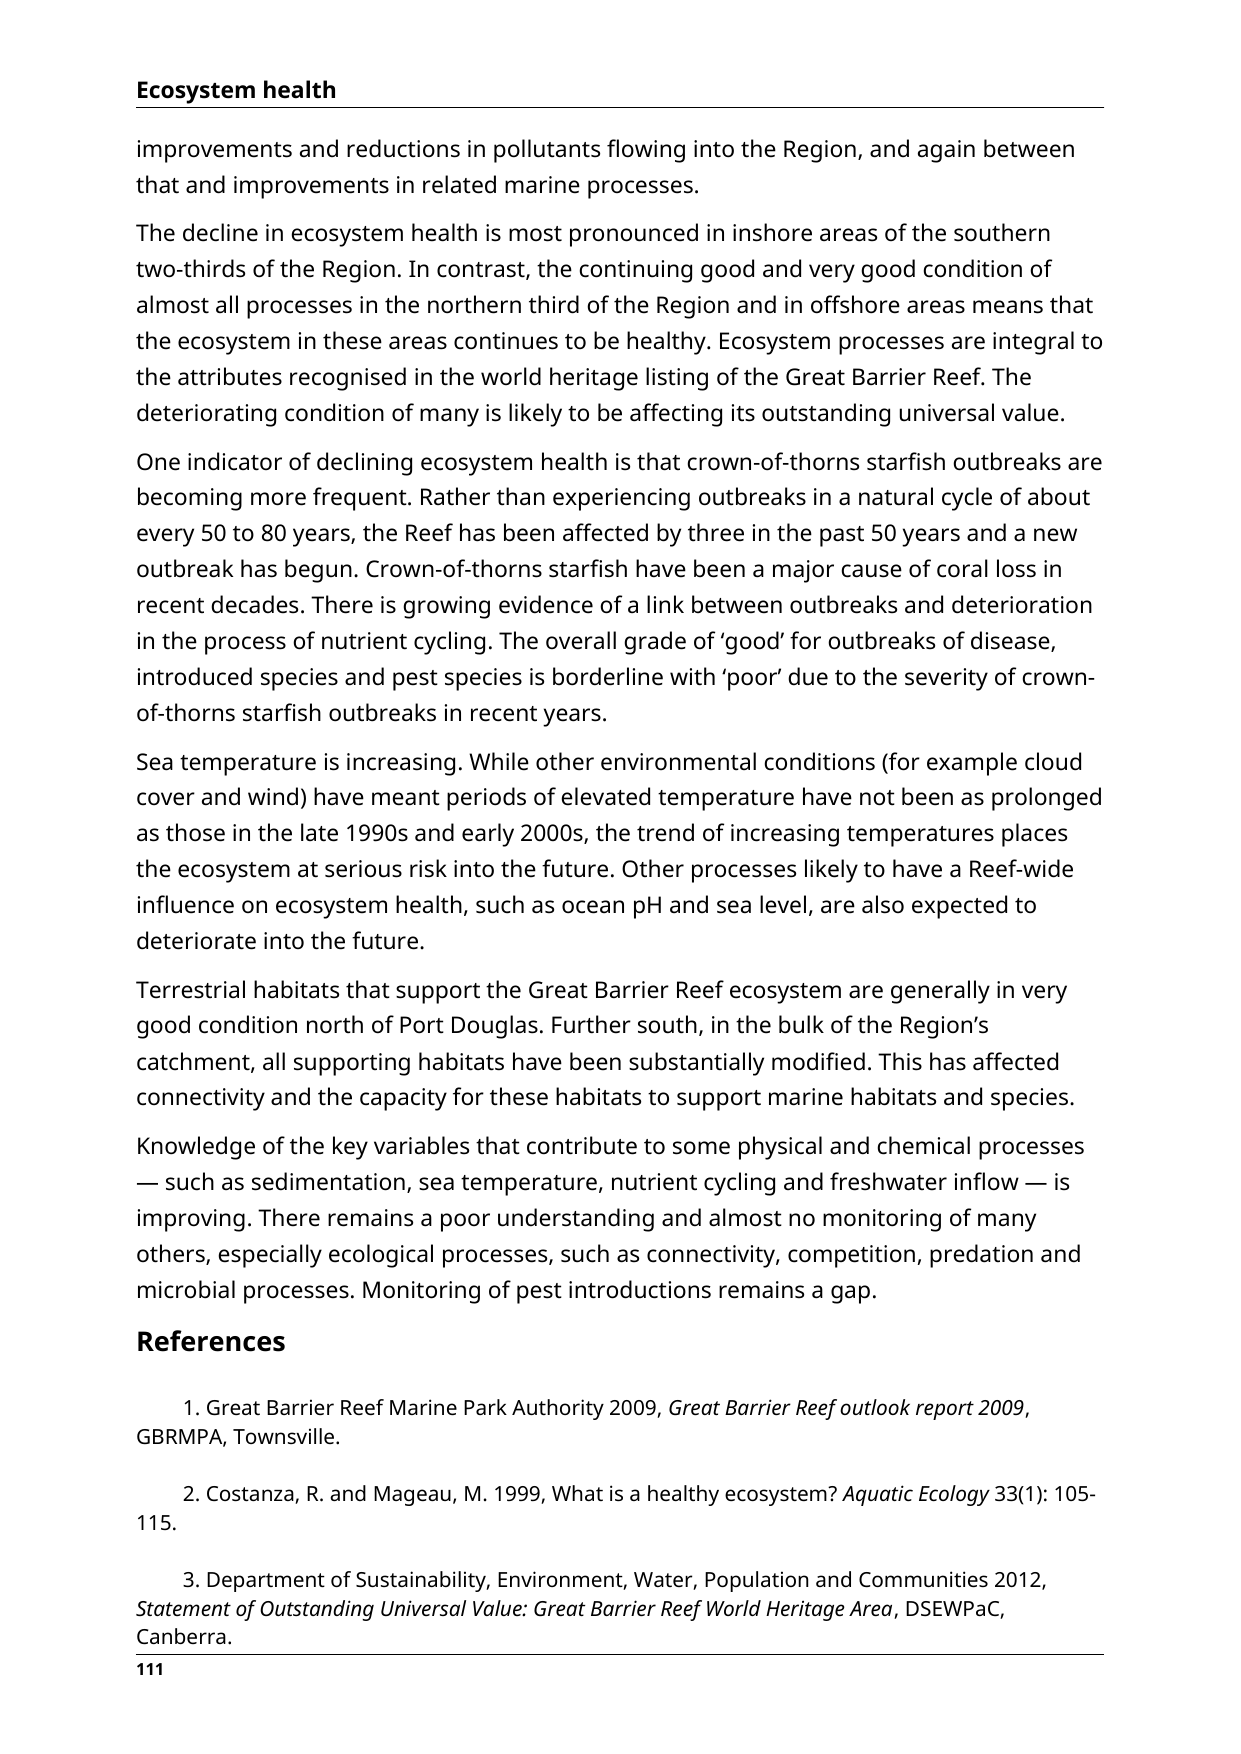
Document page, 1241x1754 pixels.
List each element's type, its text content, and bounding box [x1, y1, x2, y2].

text 1. Great Barrier Reef Marine Park Authority 2009, Great Barrier Reef outlook report 2009, GBRMPA, Townsville. [136, 1393, 1104, 1450]
text Sea temperature is increasing. While other environmental conditions (for example cloud cover and wind) have meant periods of elevated temperature have not been as prolonged as those in the late 1990s and early 2000s, the trend of increasing temperatures places the ecosystem at serious risk into the future. Other processes likely to have a Reef-wide influence on ecosystem health, such as ocean pH and sea level, are also expected to deteriorate into the future. [136, 745, 1104, 956]
subtitle References [136, 1322, 1104, 1359]
text Knowledge of the key variables that contribute to some physical and chemical processes — such as sedimentation, sea temperature, nutrient cycling and freshwater inflow — is improving. There remains a poor understanding and almost no monitoring of many others, especially ecological processes, such as connectivity, competition, predation and microbial processes. Monitoring of pest introductions remains a gap. [136, 1130, 1104, 1305]
text One indicator of declining ecosystem health is that crown-of-thorns starfish outbreaks are becoming more frequent. Rather than experiencing outbreaks in a natural cycle of about every 50 to 80 years, the Reef has been affected by three in the past 50 years and a new outbreak has begun. Crown-of-thorns starfish have been a major cause of coral loss in recent decades. There is growing evidence of a link between outbreaks and deterioration in the process of nutrient cycling. The overall grade of ‘good’ for outbreaks of disease, introduced species and pest species is borderline with ‘poor’ due to the severity of crown-of-thorns starfish outbreaks in recent years. [136, 445, 1104, 728]
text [136, 133, 1104, 200]
text Terrestrial habitats that support the Great Barrier Reef ecosystem are generally in very good condition north of Port Douglas. Further south, in the bulk of the Region’s catchment, all supporting habitats have been substantially modified. This has affected connectivity and the capacity for these habitats to support marine habitats and species. [136, 973, 1104, 1113]
text 3. Department of Sustainability, Environment, Water, Population and Communities 2012, Statement of Outstanding Universal Value: Great Barrier Reef World Heritage Area, DSEWPaC, Canberra. [136, 1566, 1104, 1651]
text 2. Costanza, R. and Mageau, M. 1999, What is a healthy ecosystem? Aquatic Ecology 33(1): 105-115. [136, 1479, 1104, 1536]
text The decline in ecosystem health is most pronounced in inshore areas of the southern two-thirds of the Region. In contrast, the continuing good and very good condition of almost all processes in the northern third of the Region and in offshore areas means that the ecosystem in these areas continues to be healthy. Ecosystem processes are integral to the attributes recognised in the world heritage listing of the Great Barrier Reef. The deteriorating condition of many is likely to be affecting its outstanding universal value. [136, 217, 1104, 428]
